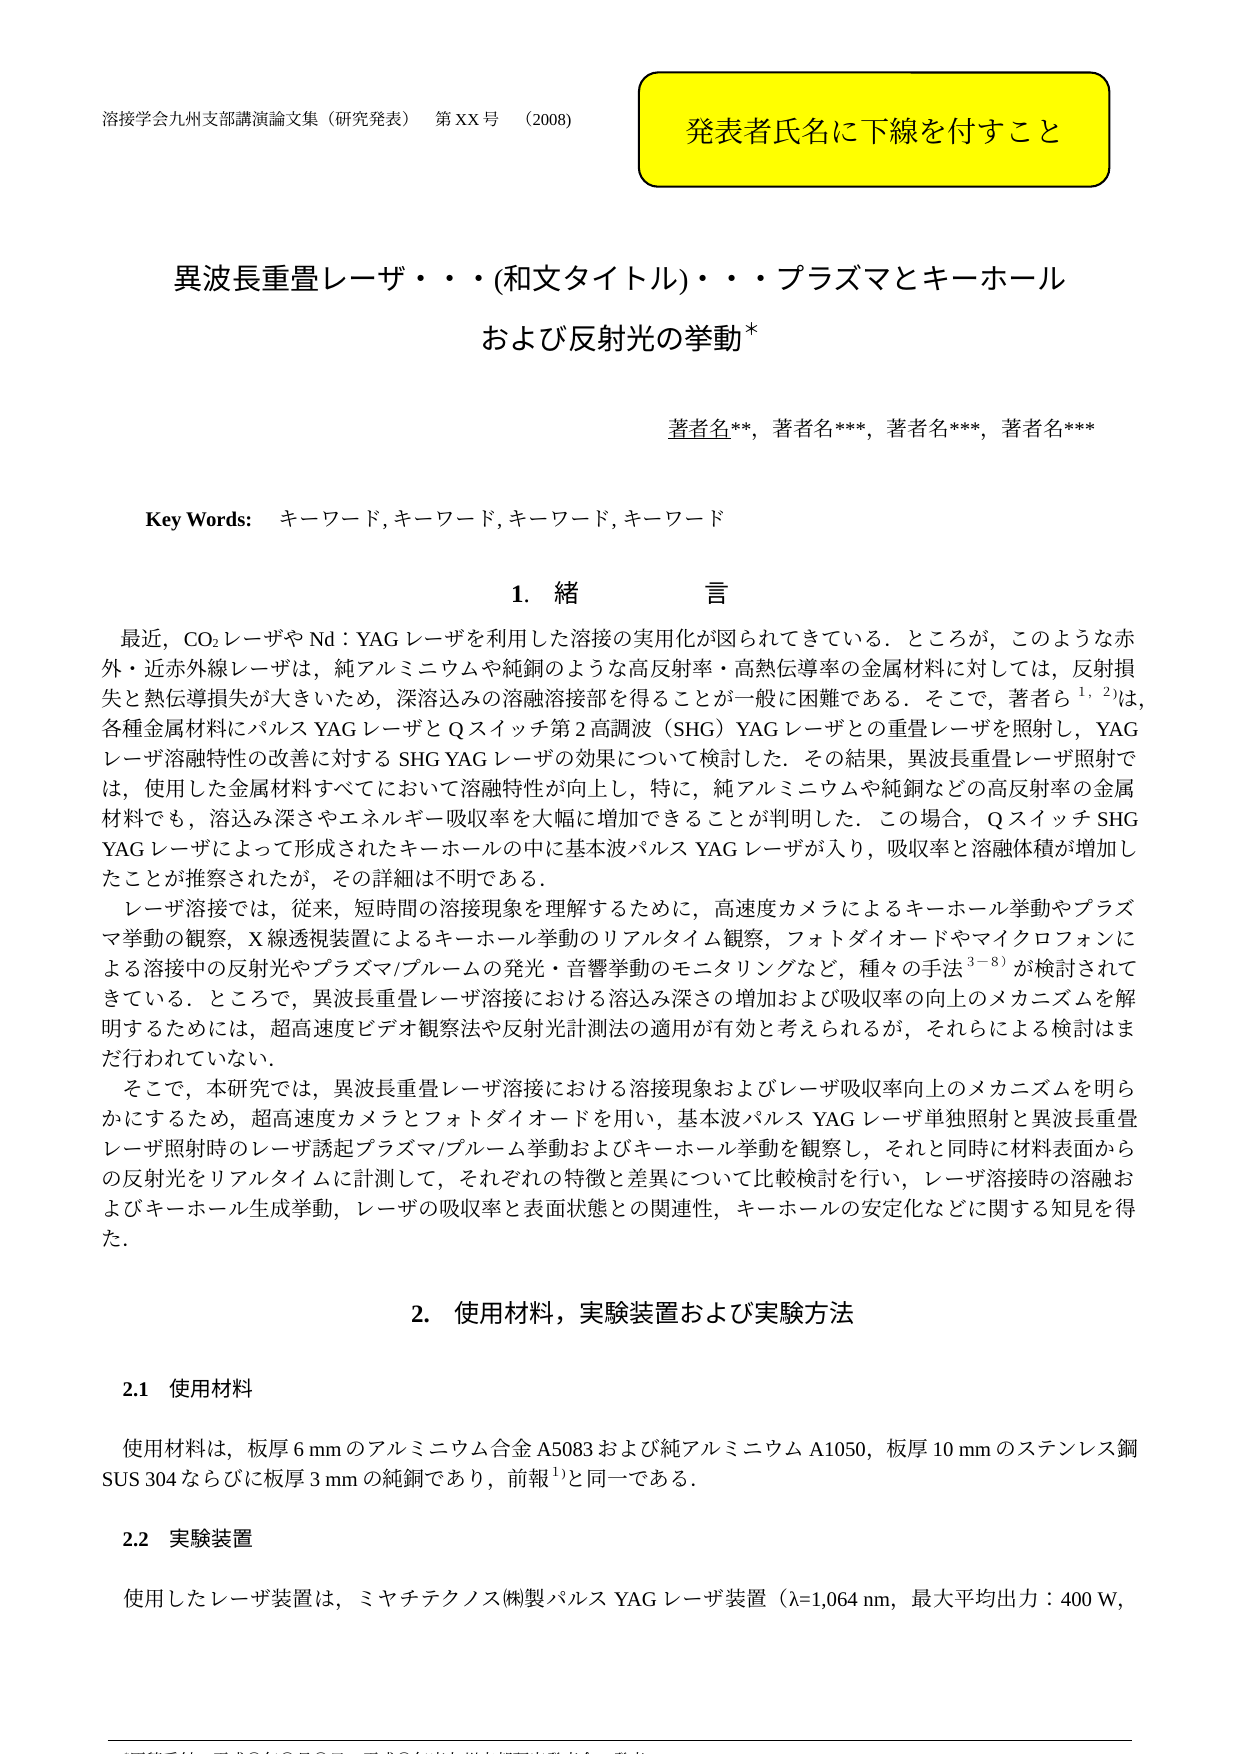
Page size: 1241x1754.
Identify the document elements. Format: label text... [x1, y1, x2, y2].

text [102, 1582, 1139, 1612]
text および反射光の挙動＊ [145, 307, 1095, 367]
text 2.2 実験装置 [102, 1507, 1139, 1567]
text 1. 緒 言 [102, 562, 1139, 622]
text そこで，本研究では，異波長重畳レーザ溶接における溶接現象およびレーザ吸収率向上のメカニズムを明らかにするため，超高速度カメラとフォトダイオードを用い，基本波パルスYAGレーザ単独照射と異波長重畳レーザ照射時のレーザ誘起プラズマ/プルーム挙動およびキーホール挙動を観察し，それと同時に材料表面からの反射光をリアルタイムに計測して，それぞれの特徴と差異について比較検討を行い，レーザ溶接時の溶融およびキーホール生成挙動，レーザの吸収率と表面状態との関連性，キーホールの安定化などに関する知見を得た． [102, 1072, 1139, 1252]
text 2. 使用材料，実験装置および実験方法 [102, 1282, 1139, 1342]
text 最近，CO2レーザやNd：YAGレーザを利用した溶接の実用化が図られてきている．ところが，このような赤外・近赤外線レーザは，純アルミニウムや純銅のような高反射率・高熱伝導率の金属材料に対しては，反射損失と熱伝導損失が大きいため，深溶込みの溶融溶接部を得ることが一般に困難である．そこで，著者ら１，２)は，各種金属材料にパルスYAGレーザとQスイッチ第2高調波（SHG）YAGレーザとの重畳レーザを照射し，YAGレーザ溶融特性の改善に対するSHG YAGレーザの効果について検討した．その結果，異波長重畳レーザ照射では，使用した金属材料すべてにおいて溶融特性が向上し，特に，純アルミニウムや純銅などの高反射率の金属材料でも，溶込み深さやエネルギー吸収率を大幅に増加できることが判明した．この場合，QスイッチSHG YAGレーザによって形成されたキーホールの中に基本波パルスYAGレーザが入り，吸収率と溶融体積が増加したことが推察されたが，その詳細は不明である． [102, 622, 1139, 892]
text 異波長重畳レーザ・・・(和文タイトル)・・・プラズマとキーホール [145, 247, 1095, 307]
text Key Words: キーワード, キーワード, キーワード, キーワード [145, 502, 1095, 532]
text 著者名**，著者名***，著者名***，著者名*** [145, 412, 1095, 442]
text 使用材料は，板厚6 mmのアルミニウム合金A5083および純アルミニウムA1050，板厚10 mmのステンレス鋼SUS 304ならびに板厚3 mmの純銅であり，前報１)と同一である． [102, 1432, 1139, 1492]
text レーザ溶接では，従来，短時間の溶接現象を理解するために，高速度カメラによるキーホール挙動やプラズマ挙動の観察，X線透視装置によるキーホール挙動のリアルタイム観察，フォトダイオードやマイクロフォンによる溶接中の反射光やプラズマ/プルームの発光・音響挙動のモニタリングなど，種々の手法３―８）が検討されてきている．ところで，異波長重畳レーザ溶接における溶込み深さの増加および吸収率の向上のメカニズムを解明するためには，超高速度ビデオ観察法や反射光計測法の適用が有効と考えられるが，それらによる検討はまだ行われていない． [102, 892, 1139, 1072]
text 2.1 使用材料 [102, 1357, 1139, 1417]
